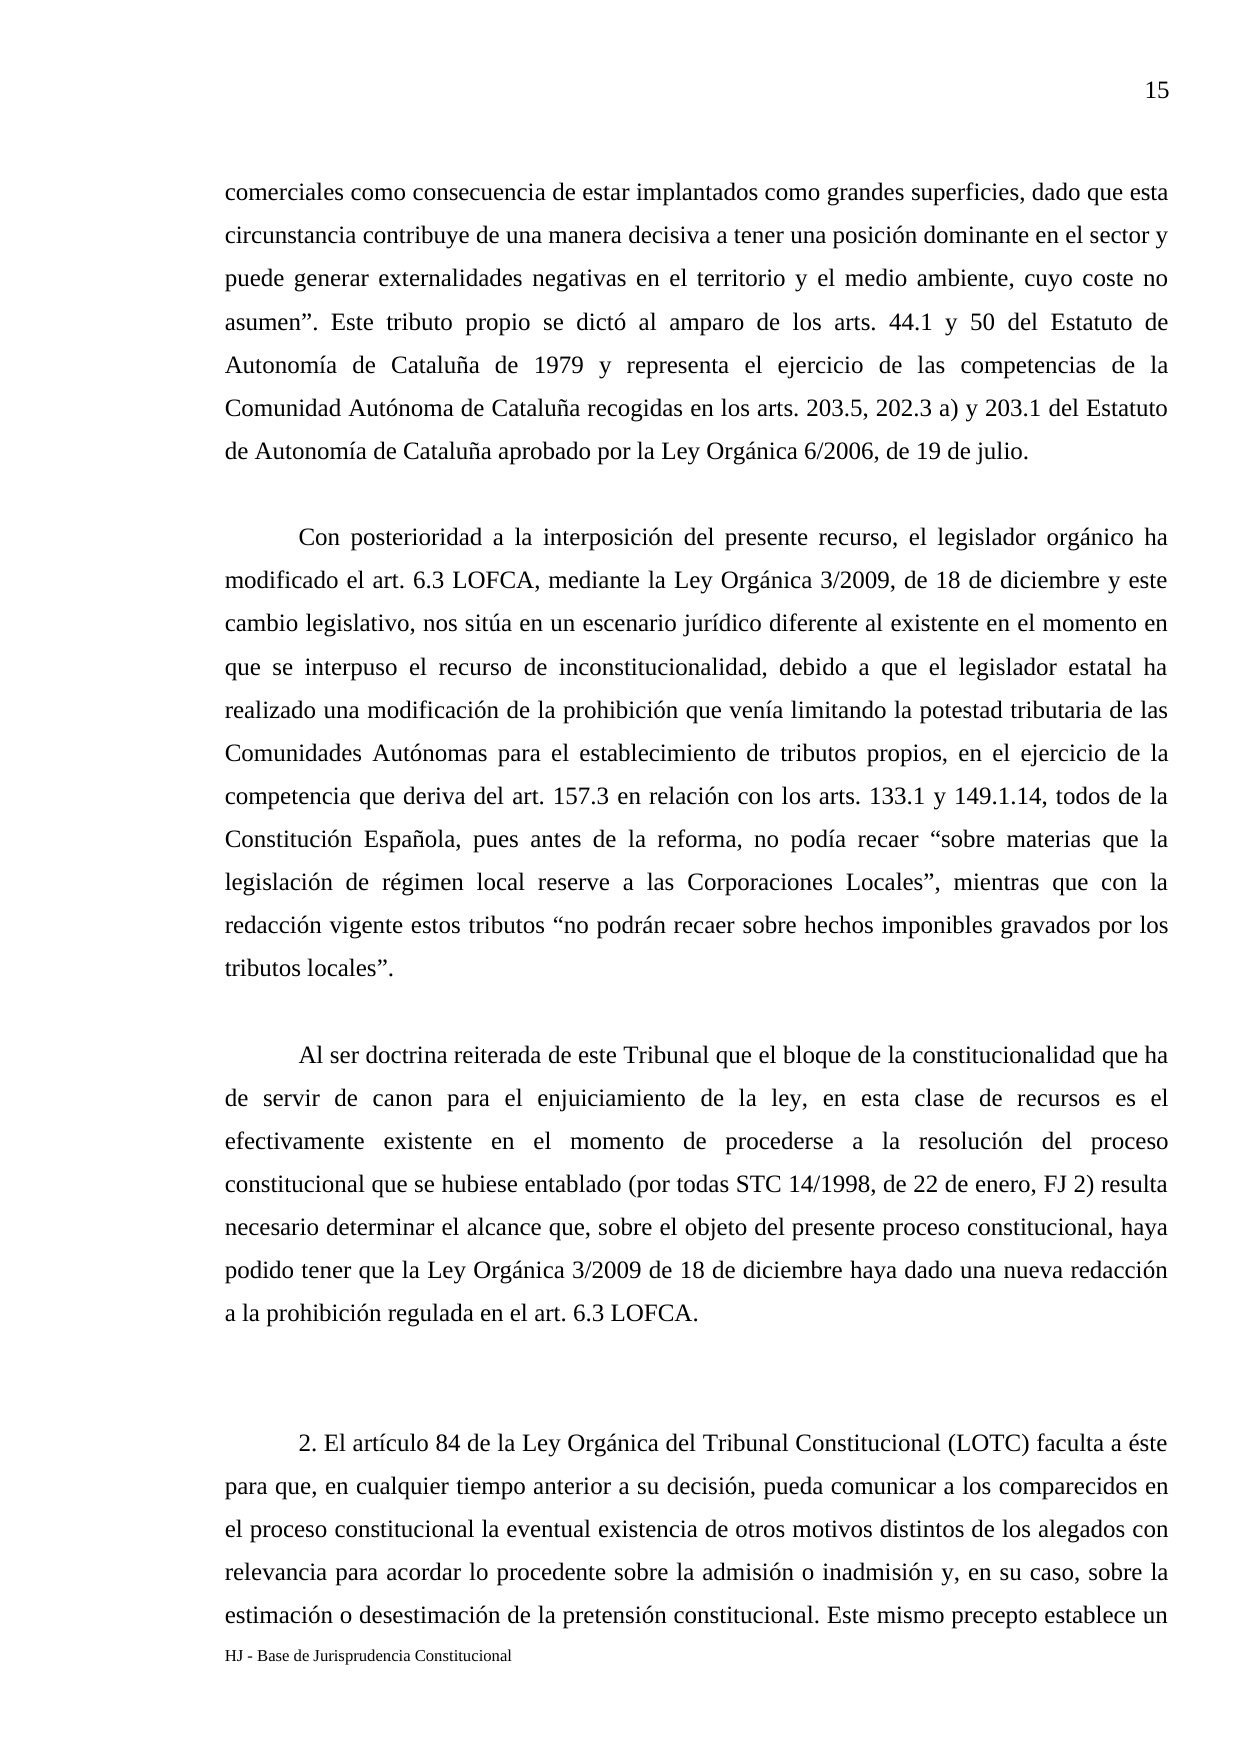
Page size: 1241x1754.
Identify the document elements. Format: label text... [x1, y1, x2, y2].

text Al ser doctrina reiterada de este Tribunal que el bloque de la constitucionalidad que ha de servir de canon para el enjuiciamiento de la ley, en esta clase de recursos es el efectivamente existente en el momento de procederse a la resolución del proceso constitucional que se hubiese entablado (por todas STC 14/1998, de 22 de enero, FJ 2) resulta necesario determinar el alcance que, sobre el objeto del presente proceso constitucional, haya podido tener que la Ley Orgánica 3/2009 de 18 de diciembre haya dado una nueva redacción a la prohibición regulada en el art. 6.3 LOFCA. [224, 1040, 1169, 1327]
text Con posterioridad a la interposición del presente recurso, el legislador orgánico ha modificado el art. 6.3 LOFCA, mediante la Ley Orgánica 3/2009, de 18 de diciembre y este cambio legislativo, nos sitúa en un escenario jurídico diferente al existente en el momento en que se interpuso el recurso de inconstitucionalidad, debido a que el legislador estatal ha realizado una modificación de la prohibición que venía limitando la potestad tributaria de las Comunidades Autónomas para el establecimiento de tributos propios, en el ejercicio de la competencia que deriva del art. 157.3 en relación con los arts. 133.1 y 149.1.14, todos de la Constitución Española, pues antes de la reforma, no podía recaer “sobre materias que la legislación de régimen local reserve a las Corporaciones Locales”, mientras que con la redacción vigente estos tributos “no podrán recaer sobre hechos imponibles gravados por los tributos locales”. [224, 522, 1169, 982]
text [224, 177, 1169, 465]
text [224, 1428, 1169, 1629]
